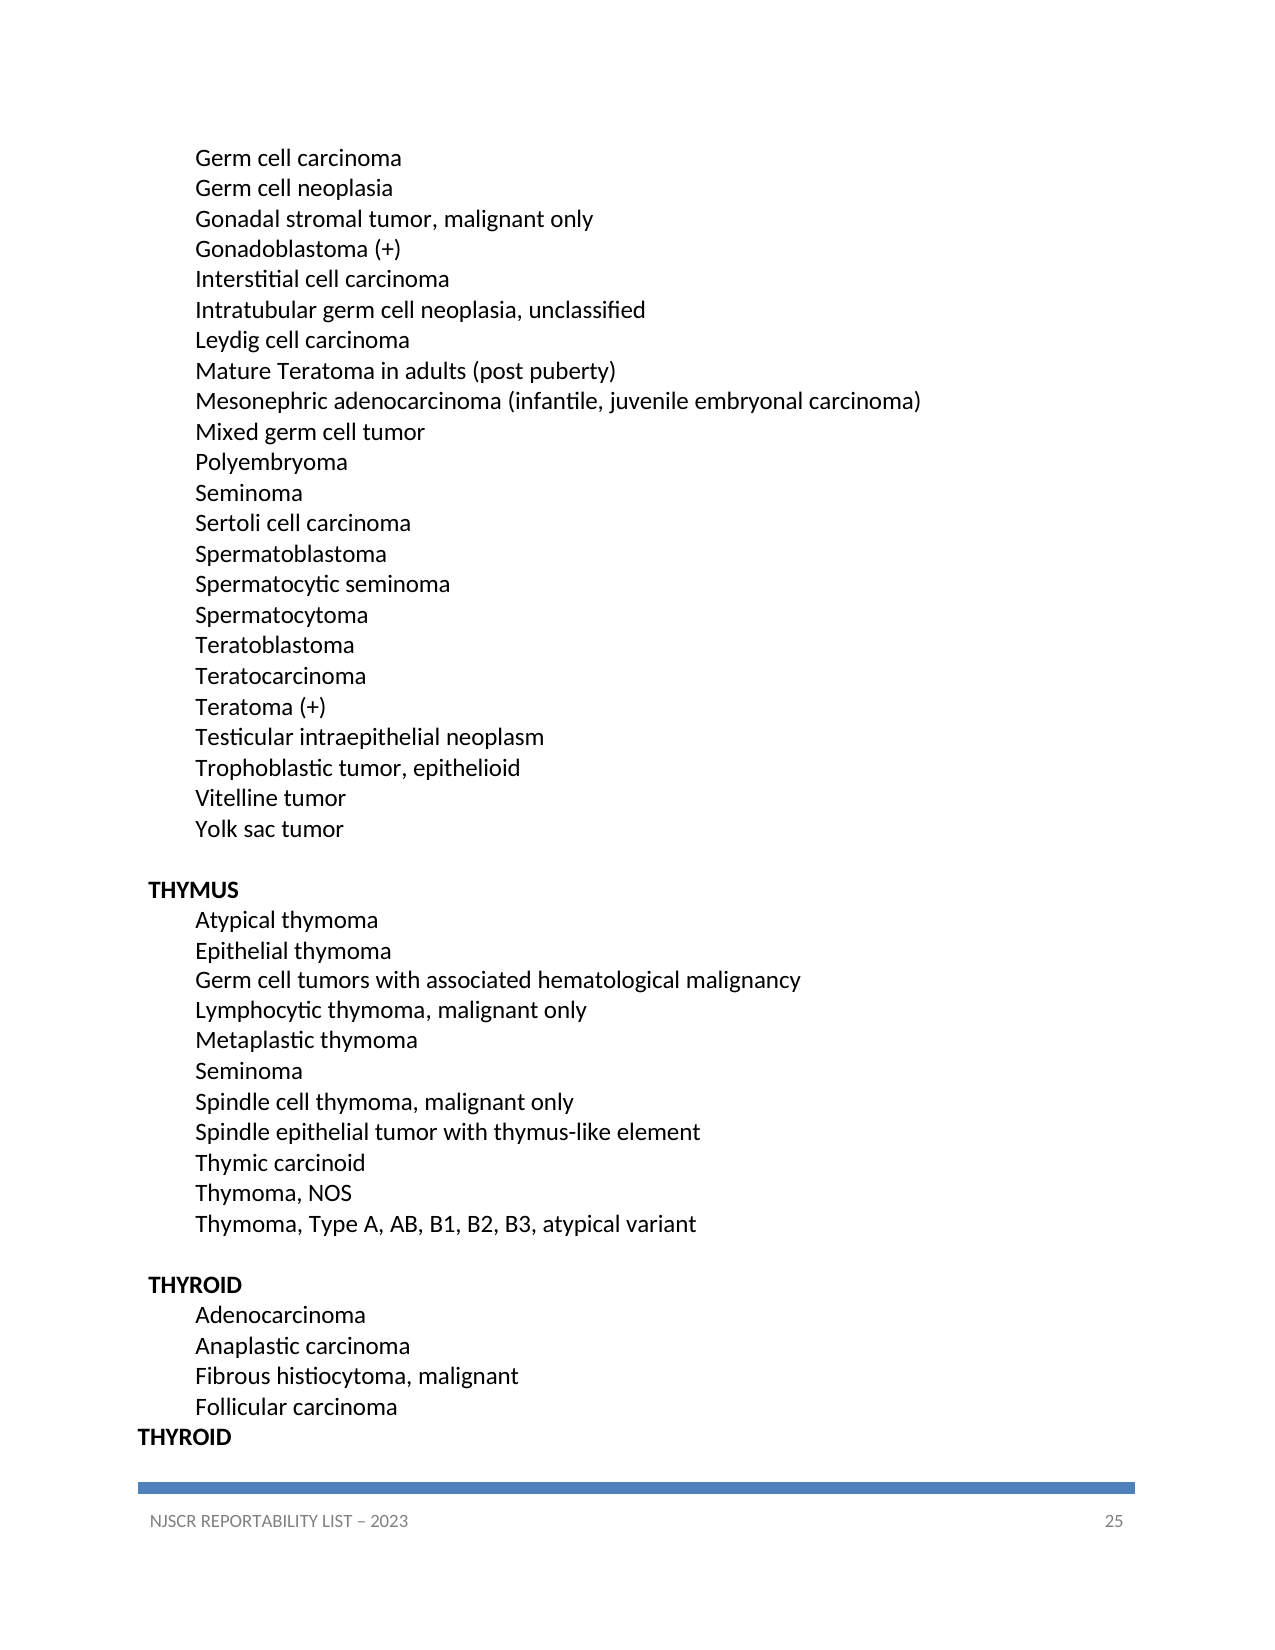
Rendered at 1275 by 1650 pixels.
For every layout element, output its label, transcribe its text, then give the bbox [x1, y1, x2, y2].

text THYMUS [148, 874, 1135, 904]
text Spindle cell thymoma, malignant only [195, 1086, 1135, 1116]
text Testicular intraepithelial neoplasm [195, 721, 580, 752]
text Mesonephric adenocarcinoma (infantile, juvenile embryonal carcinoma) Mixed germ cell tumor [195, 386, 940, 447]
text Lymphocytic thymoma, malignant only Metaplastic thymoma [195, 994, 635, 1055]
text Adenocarcinoma Anaplastic carcinoma [195, 1299, 465, 1360]
text Germ cell neoplasia [195, 172, 453, 203]
text Mature Teratoma in adults (post puberty) [195, 355, 1135, 386]
text Yolk sac tumor [148, 813, 1135, 843]
text THYROID [137, 1421, 1135, 1452]
text Seminoma [195, 1055, 635, 1086]
text Germ cell carcinoma [195, 142, 453, 172]
text Trophoblastic tumor, epithelioid Vitelline tumor [195, 752, 564, 813]
text Fibrous histiocytoma, malignant Follicular carcinoma [195, 1360, 564, 1421]
text Atypical thymoma [195, 904, 1135, 935]
text Germ cell tumors with associated hematological malignancy [195, 965, 1135, 994]
text Spindle epithelial tumor with thymus-like element [195, 1116, 730, 1147]
text Epithelial thymoma [195, 935, 1135, 965]
text Thymoma, Type A, AB, B1, B2, B3, atypical variant [195, 1208, 729, 1238]
subtitle Polyembryoma Seminoma [195, 447, 430, 508]
text Intratubular germ cell neoplasia, unclassified Leydig cell carcinoma [195, 294, 683, 355]
text THYROID [148, 1269, 1135, 1299]
text Thymic carcinoid [195, 1147, 729, 1177]
text Thymoma, NOS [195, 1177, 729, 1208]
text Sertoli cell carcinoma Spermatoblastoma Spermatocytic seminoma Spermatocytoma Teratoblastoma Teratocarcinoma [195, 508, 505, 691]
text Gonadal stromal tumor, malignant only Gonadoblastoma (+) [195, 203, 635, 264]
text Teratoma (+) [195, 691, 505, 721]
text Interstitial cell carcinoma [195, 264, 1135, 294]
